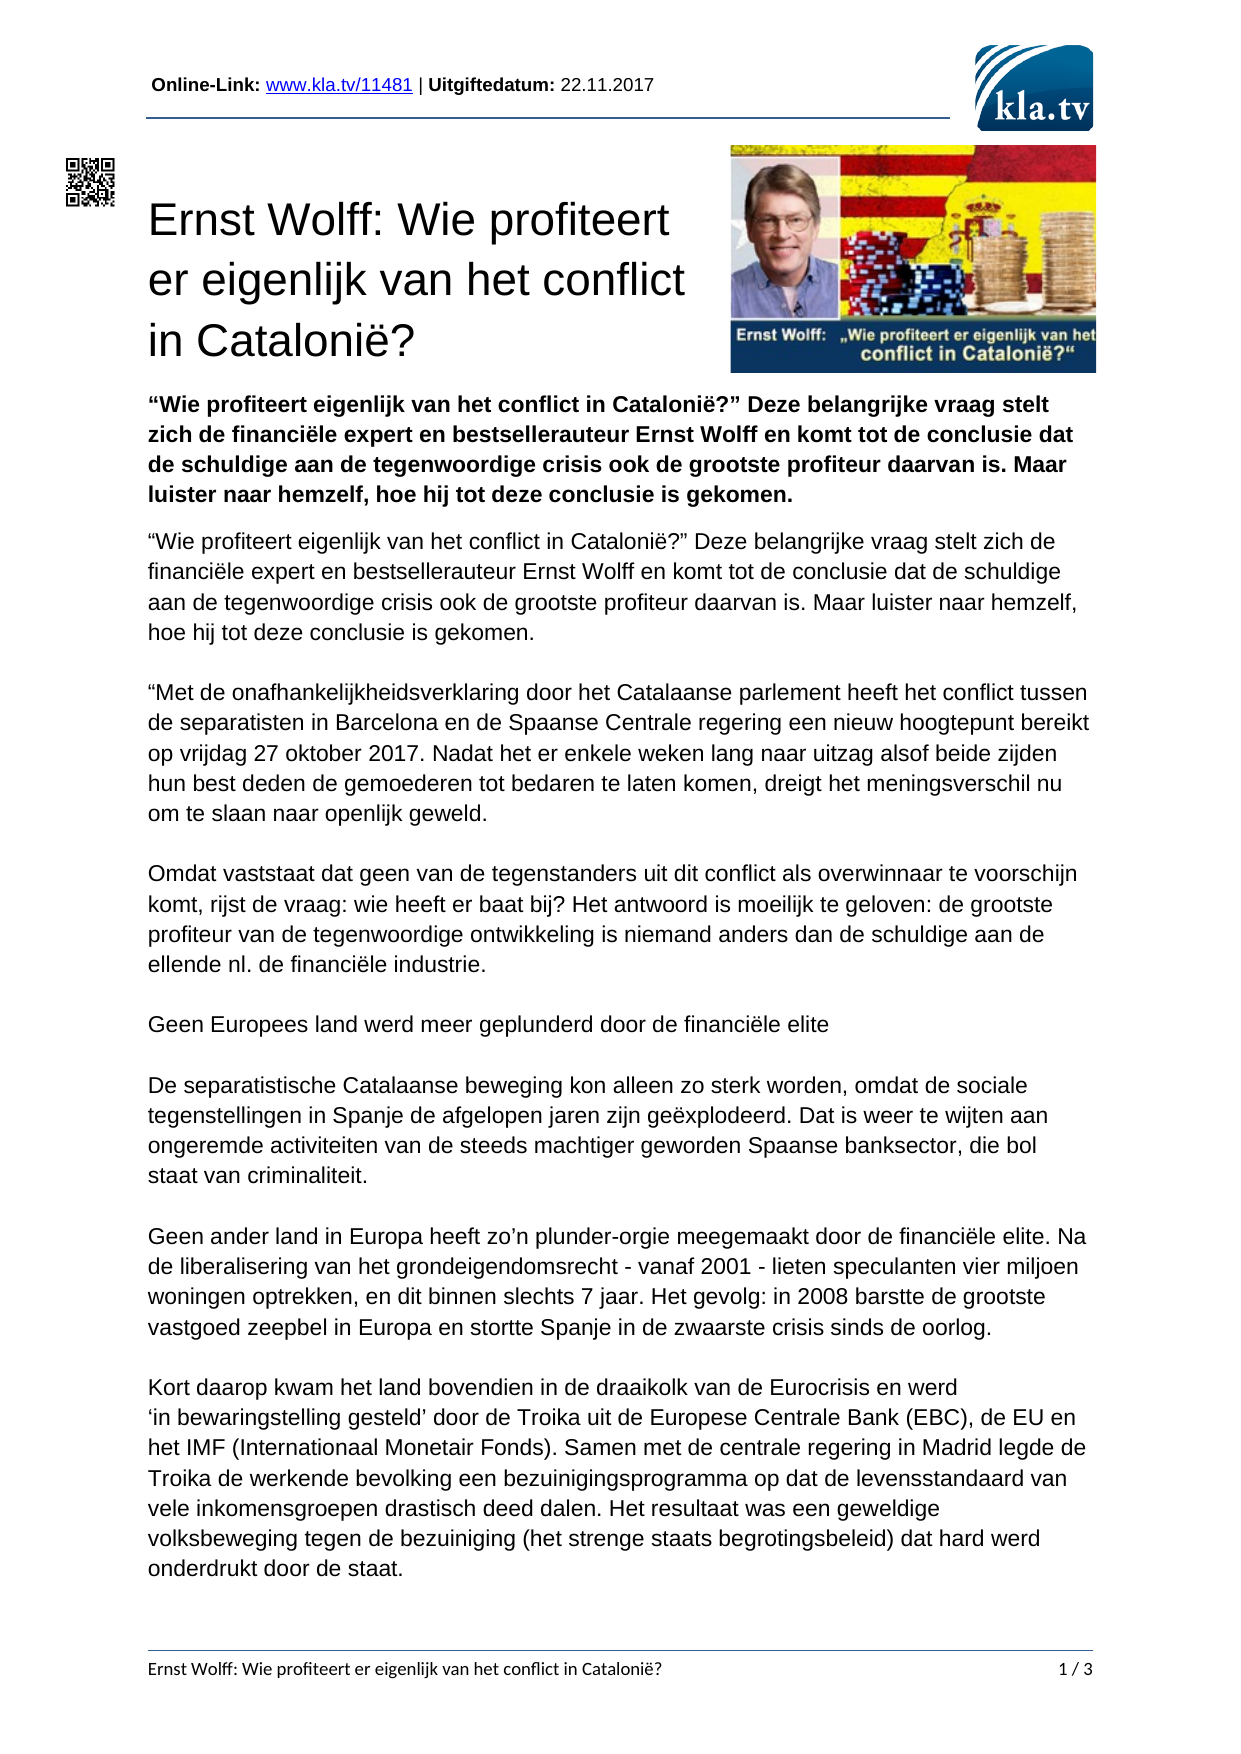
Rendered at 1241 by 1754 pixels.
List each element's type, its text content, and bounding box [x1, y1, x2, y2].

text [148, 528, 1093, 1612]
text “Wie profiteert eigenlijk van het conflict in Catalonië?” Deze belangrijke vraag stelt zich de financiële expert en bestsellerauteur Ernst Wolff en komt tot de conclusie dat de schuldige aan de tegenwoordige crisis ook de grootste profiteur daarvan is. Maar luister naar hemzelf, hoe hij tot deze conclusie is gekomen. [148, 391, 1093, 507]
text Ernst Wolff: Wie profiteert er eigenlijk van het conflict in Catalonië? [148, 192, 1093, 366]
